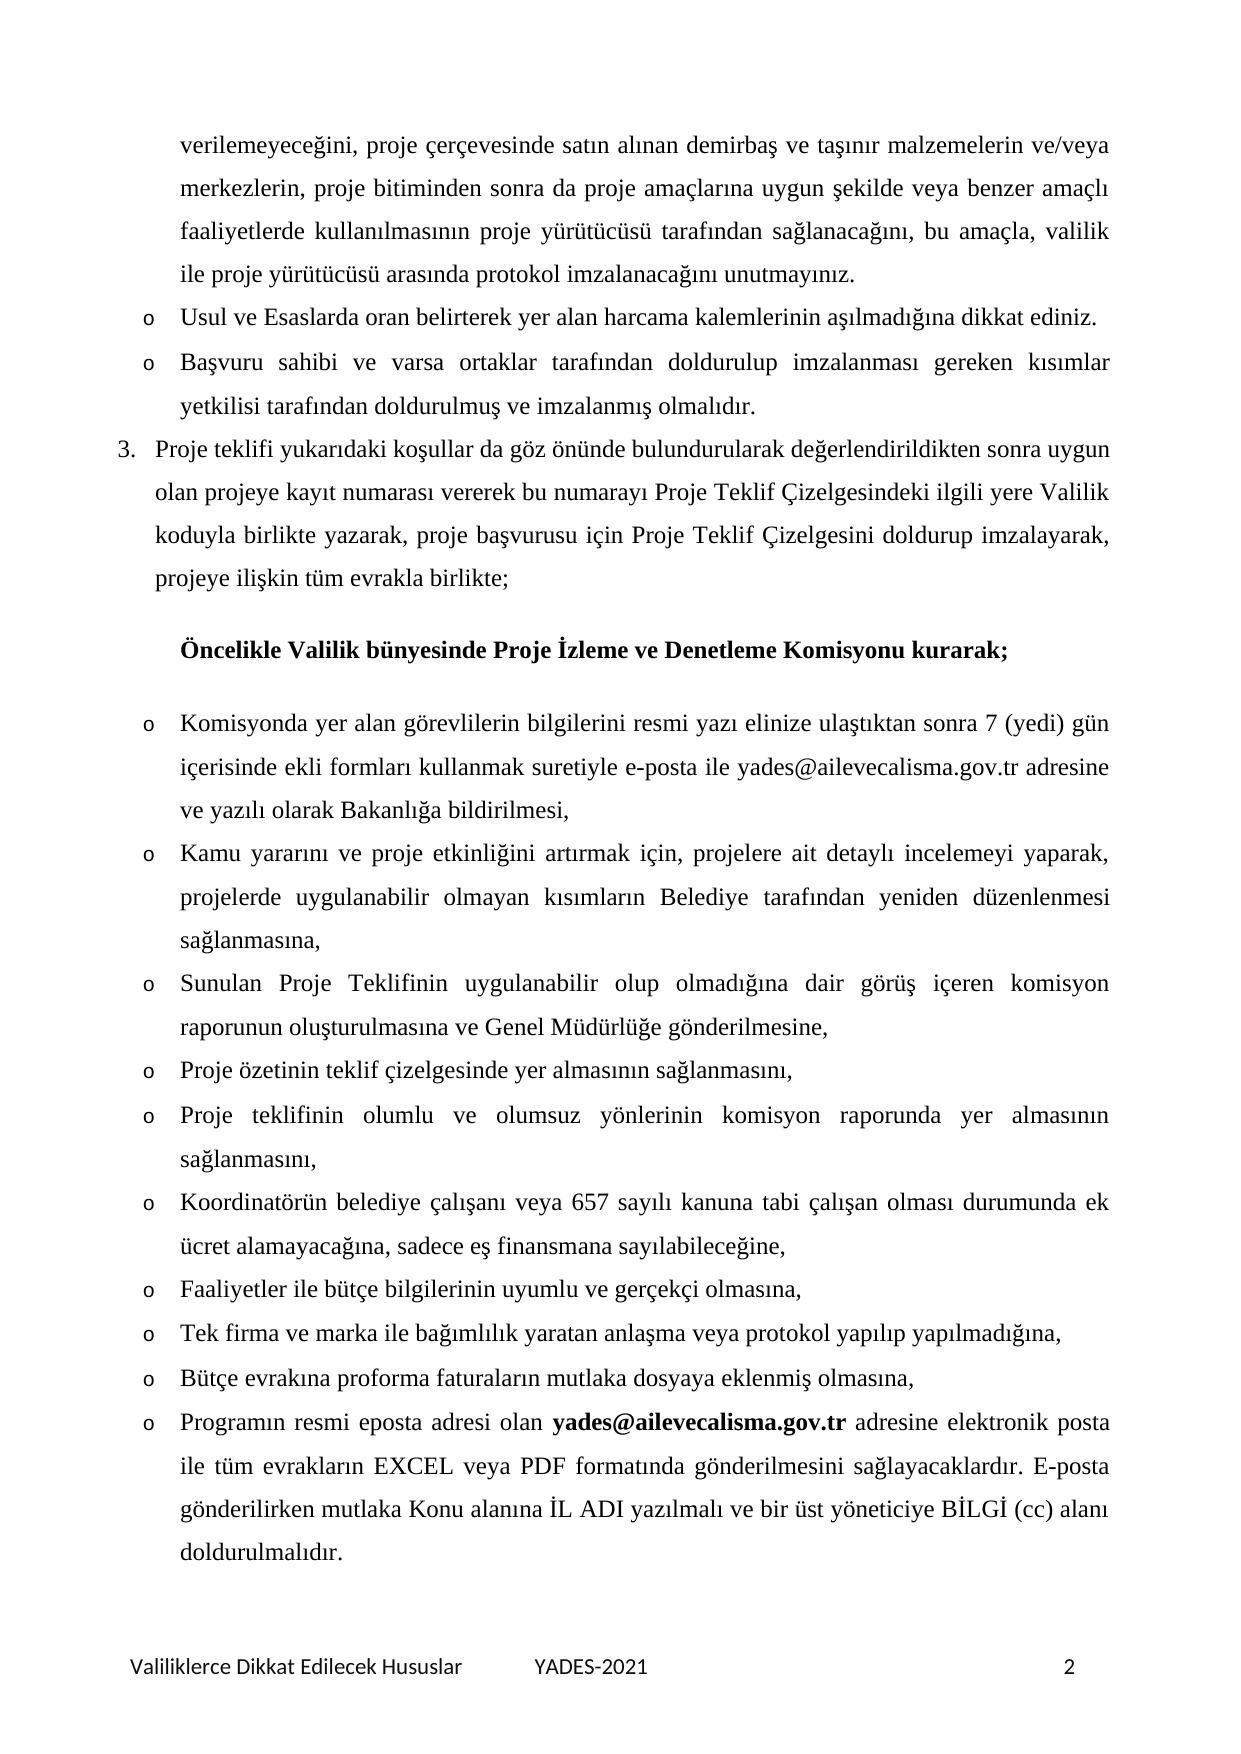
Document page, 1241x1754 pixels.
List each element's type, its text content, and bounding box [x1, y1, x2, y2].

list Faaliyetler ile bütçe bilgilerinin uyumlu ve gerçekçi olmasına, [142, 1274, 1110, 1303]
list Kamu yararını ve proje etkinliğini artırmak için, projelere ait detaylı incelemeyi yaparak, projelerde uygulanabilir olmayan kısımların Belediye tarafından yeniden düzenlenmesi sağlanmasına, [142, 838, 1110, 954]
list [142, 130, 1110, 288]
list Koordinatörün belediye çalışanı veya 657 sayılı kanuna tabi çalışan olması durumunda ek ücret alamayacağına, sadece eş finansmana sayılabileceğine, [142, 1187, 1110, 1259]
list Sunulan Proje Teklifinin uygulanabilir olup olmadığına dair görüş içeren komisyon raporunun oluşturulmasına ve Genel Müdürlüğe gönderilmesine, [142, 968, 1110, 1041]
list Proje özetinin teklif çizelgesinde yer almasının sağlanmasını, [142, 1055, 1110, 1085]
text Öncelikle Valilik bünyesinde Proje İzleme ve Denetleme Komisyonu kurarak; [180, 636, 1110, 664]
list Başvuru sahibi ve varsa ortaklar tarafından doldurulup imzalanması gereken kısımlar yetkilisi tarafından doldurulmuş ve imzalanmış olmalıdır. [142, 347, 1110, 419]
list Programın resmi eposta adresi olan yades@ailevecalisma.gov.tr adresine elektronik posta ile tüm evrakların EXCEL veya PDF formatında gönderilmesini sağlayacaklardır. E-posta gönderilirken mutlaka Konu alanına İL ADI yazılmalı ve bir üst yöneticiye BİLGİ (cc) alanı doldurulmalıdır. [142, 1407, 1110, 1566]
list Bütçe evrakına proforma faturaların mutlaka dosyaya eklenmiş olmasına, [142, 1363, 1110, 1392]
list Komisyonda yer alan görevlilerin bilgilerini resmi yazı elinize ulaştıktan sonra 7 (yedi) gün içerisinde ekli formları kullanmak suretiyle e-posta ile yades@ailevecalisma.gov.tr adresine ve yazılı olarak Bakanlığa bildirilmesi, [142, 708, 1110, 824]
list Tek firma ve marka ile bağımlılık yaratan anlaşma veya protokol yapılıp yapılmadığına, [142, 1318, 1110, 1348]
list Usul ve Esaslarda oran belirterek yer alan harcama kalemlerinin aşılmadığına dikkat ediniz. [142, 302, 1110, 332]
list Proje teklifinin olumlu ve olumsuz yönlerinin komisyon raporunda yer almasının sağlanmasını, [142, 1100, 1110, 1172]
list Proje teklifi yukarıdaki koşullar da göz önünde bulundurularak değerlendirildikten sonra uygun olan projeye kayıt numarası vererek bu numarayı Proje Teklif Çizelgesindeki ilgili yere Valilik koduyla birlikte yazarak, proje başvurusu için Proje Teklif Çizelgesini doldurup imzalayarak, projeye ilişkin tüm evrakla birlikte; [117, 434, 1110, 592]
